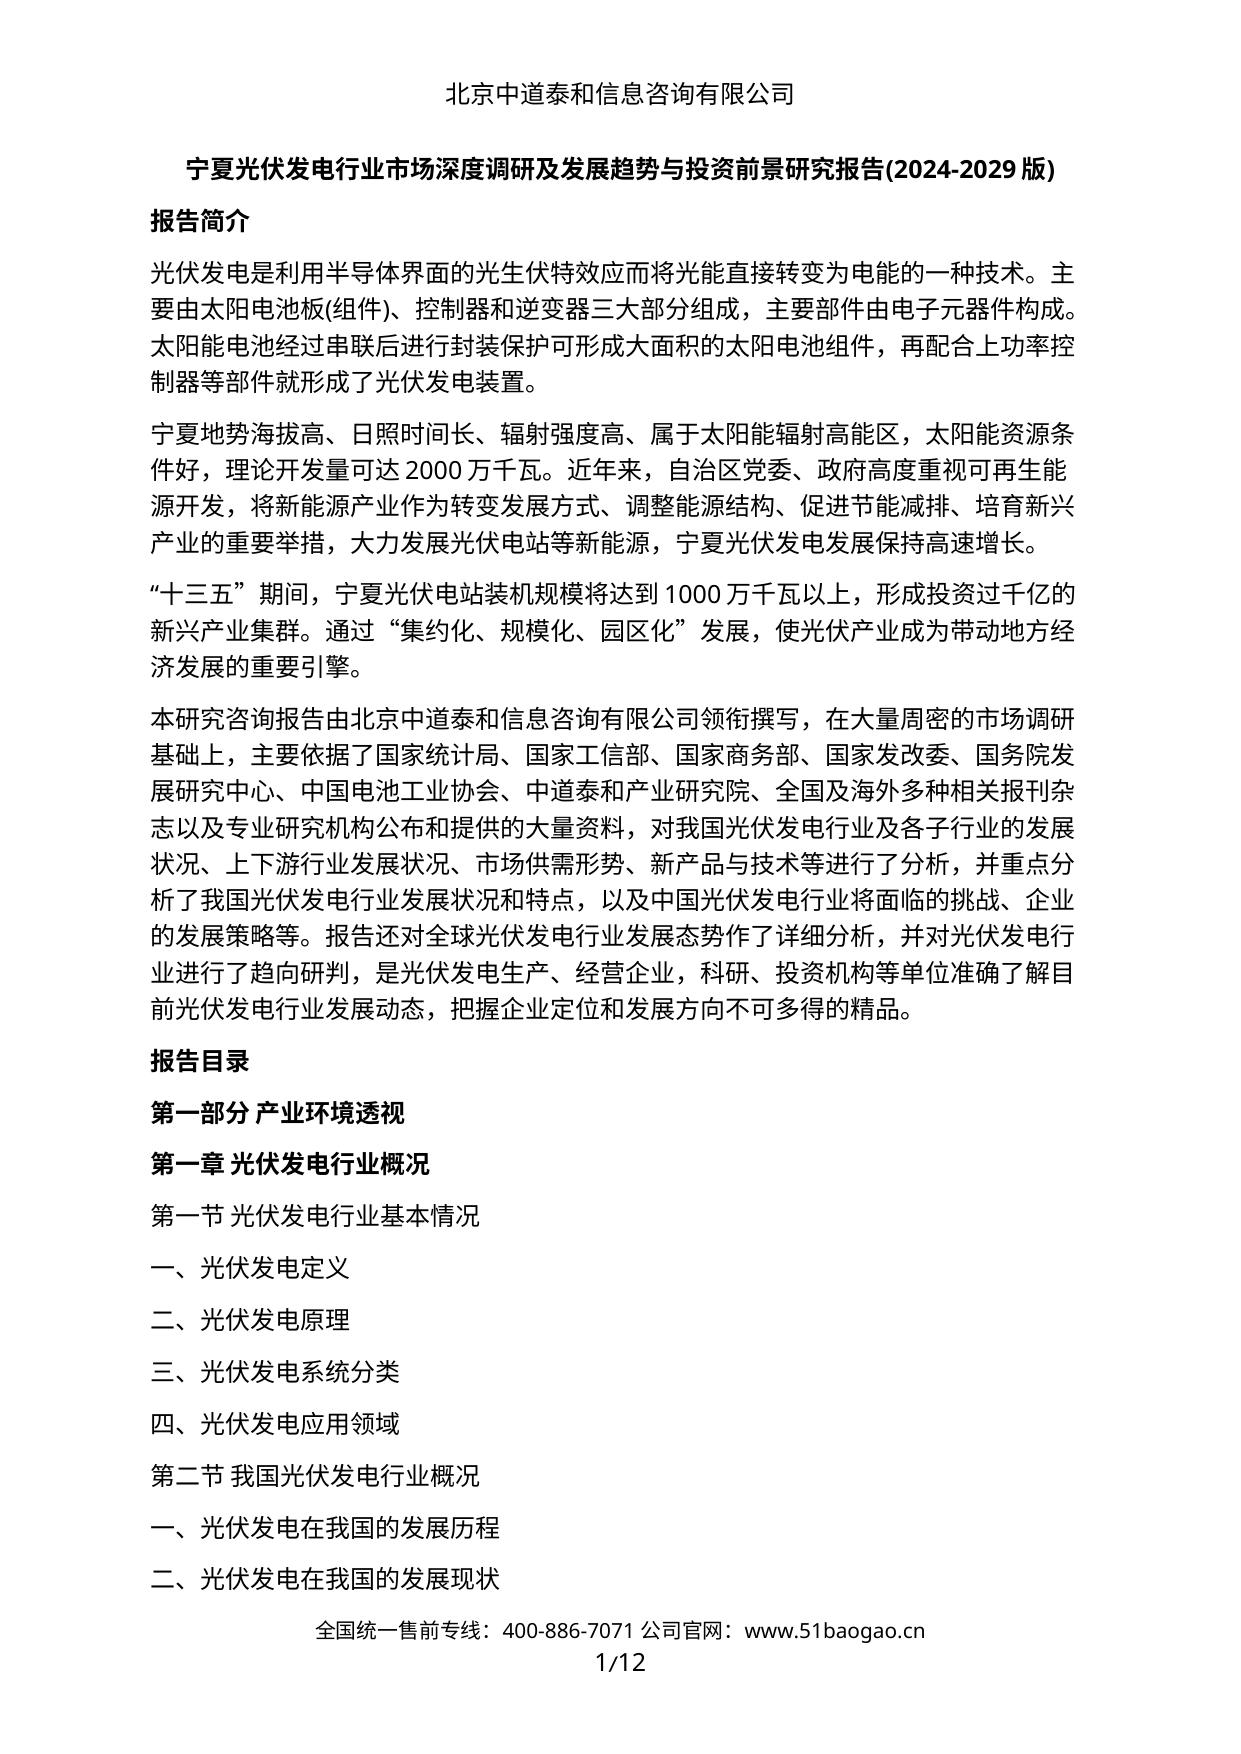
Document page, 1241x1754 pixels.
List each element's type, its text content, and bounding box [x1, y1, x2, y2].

text 光伏发电是利用半导体界面的光生伏特效应而将光能直接转变为电能的一种技术。主要由太阳电池板(组件)、控制器和逆变器三大部分组成，主要部件由电子元器件构成。太阳能电池经过串联后进行封装保护可形成大面积的太阳电池组件，再配合上功率控制器等部件就形成了光伏发电装置。 [150, 254, 1090, 399]
text 第一部分 产业环境透视 [150, 1093, 1090, 1129]
text 第一节 光伏发电行业基本情况 [150, 1197, 1090, 1233]
text 本研究咨询报告由北京中道泰和信息咨询有限公司领衔撰写，在大量周密的市场调研基础上，主要依据了国家统计局、国家工信部、国家商务部、国家发改委、国务院发展研究中心、中国电池工业协会、中道泰和产业研究院、全国及海外多种相关报刊杂志以及专业研究机构公布和提供的大量资料，对我国光伏发电行业及各子行业的发展状况、上下游行业发展状况、市场供需形势、新产品与技术等进行了分析，并重点分析了我国光伏发电行业发展状况和特点，以及中国光伏发电行业将面临的挑战、企业的发展策略等。报告还对全球光伏发电行业发展态势作了详细分析，并对光伏发电行业进行了趋向研判，是光伏发电生产、经营企业，科研、投资机构等单位准确了解目前光伏发电行业发展动态，把握企业定位和发展方向不可多得的精品。 [150, 699, 1090, 1026]
text 二、光伏发电在我国的发展现状 [150, 1560, 1090, 1596]
text 四、光伏发电应用领域 [150, 1404, 1090, 1441]
text 二、光伏发电原理 [150, 1301, 1090, 1337]
text 一、光伏发电在我国的发展历程 [150, 1508, 1090, 1544]
text 三、光伏发电系统分类 [150, 1352, 1090, 1389]
text 报告目录 [150, 1041, 1090, 1077]
text 宁夏地势海拔高、日照时间长、辐射强度高、属于太阳能辐射高能区，太阳能资源条件好，理论开发量可达2000万千瓦。近年来，自治区党委、政府高度重视可再生能源开发，将新能源产业作为转变发展方式、调整能源结构、促进节能减排、培育新兴产业的重要举措，大力发展光伏电站等新能源，宁夏光伏发电发展保持高速增长。 [150, 414, 1090, 559]
text 第一章 光伏发电行业概况 [150, 1145, 1090, 1181]
text 宁夏光伏发电行业市场深度调研及发展趋势与投资前景研究报告(2024-2029版) [150, 150, 1090, 186]
text “十三五”期间，宁夏光伏电站装机规模将达到1000万千瓦以上，形成投资过千亿的新兴产业集群。通过“集约化、规模化、园区化”发展，使光伏产业成为带动地方经济发展的重要引擎。 [150, 575, 1090, 684]
text 报告简介 [150, 202, 1090, 238]
text 一、光伏发电定义 [150, 1249, 1090, 1285]
text 第二节 我国光伏发电行业概况 [150, 1456, 1090, 1492]
